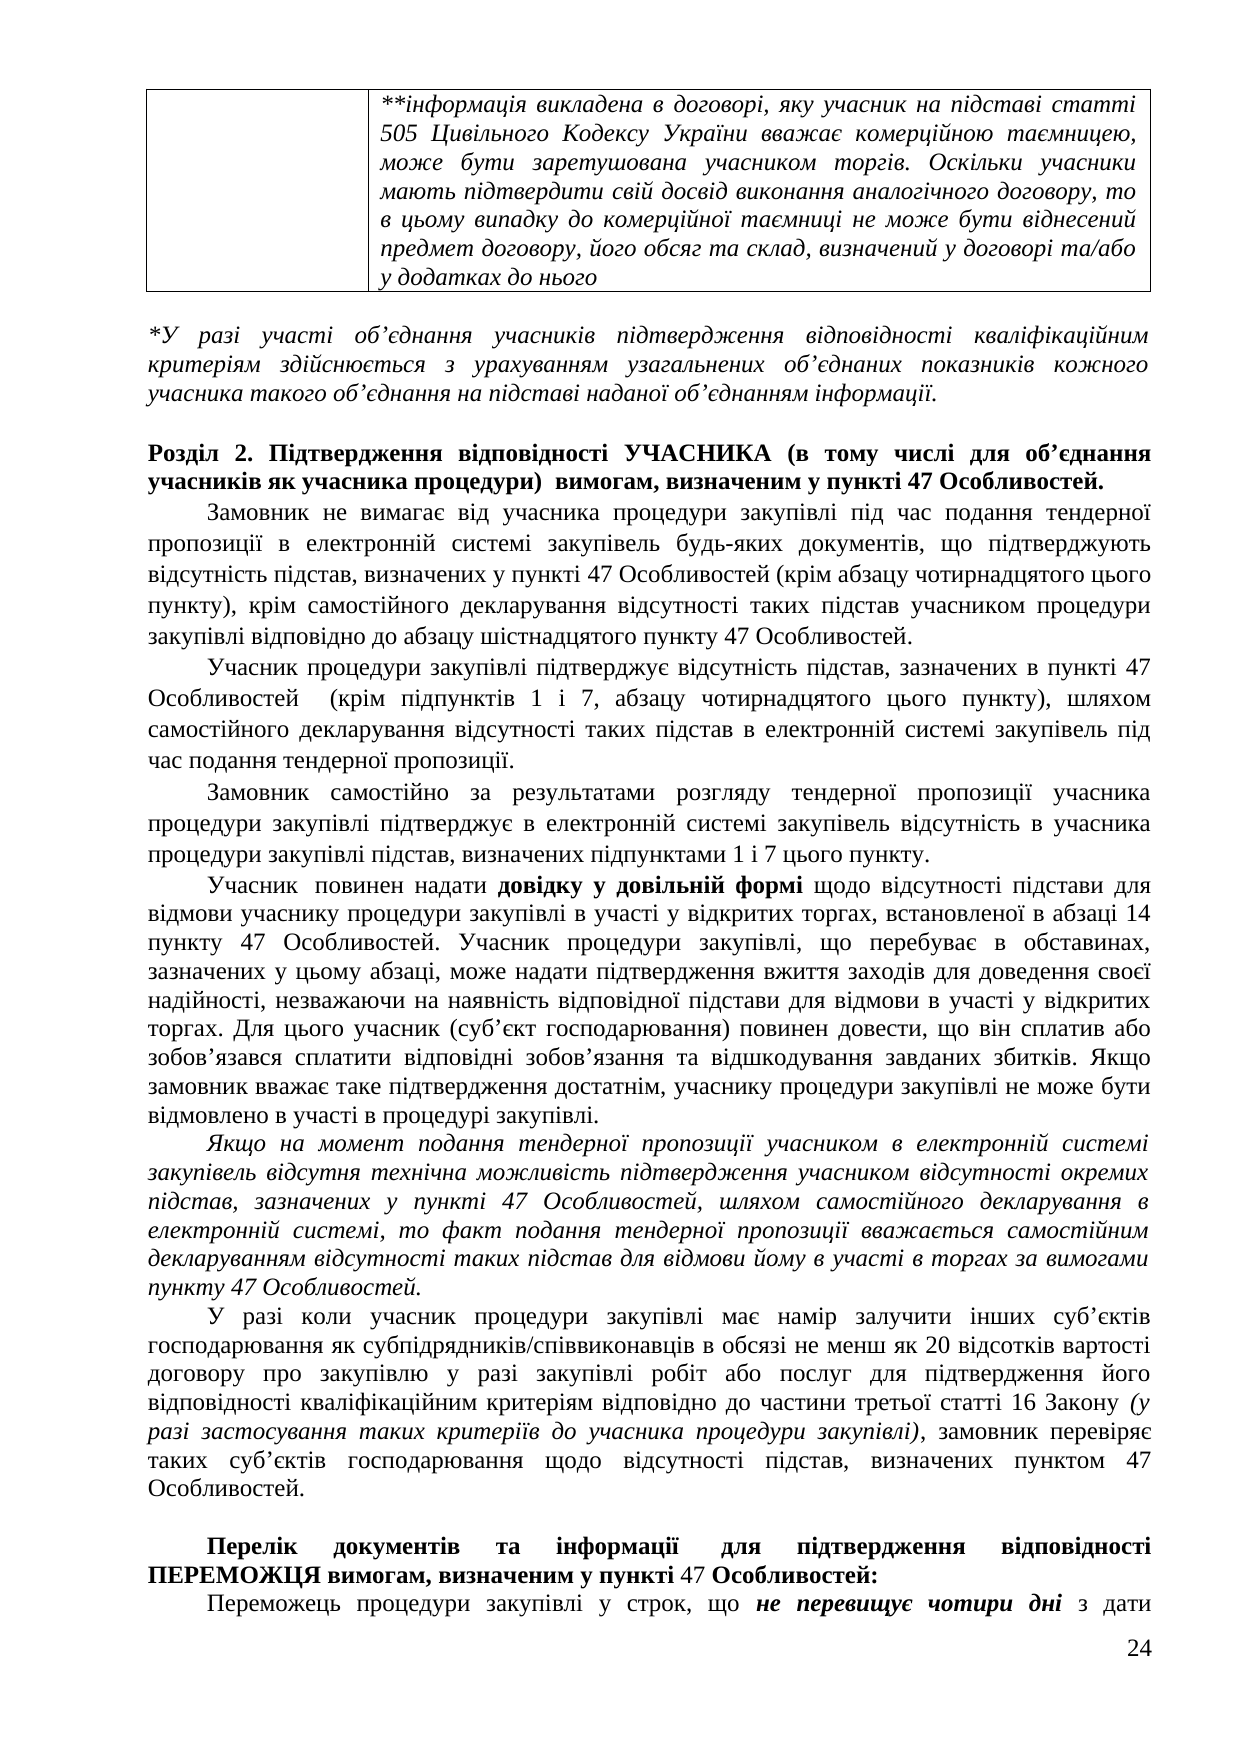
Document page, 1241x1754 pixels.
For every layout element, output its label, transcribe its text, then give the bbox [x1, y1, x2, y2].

text У разі коли учасник процедури закупівлі має намір залучити інших суб’єктів господарювання як субпідрядників/співвиконавців в обсязі не менш як 20 відсотків вартості договору про закупівлю у разі закупівлі робіт або послуг для підтвердження його відповідності кваліфікаційним критеріям відповідно до частини третьої статті 16 Закону (у разі застосування таких критеріїв до учасника процедури закупівлі), замовник перевіряє таких суб’єктів господарювання щодо відсутності підстав, визначених пунктом 47 Особливостей. [148, 1301, 1152, 1502]
text Якщо на момент подання тендерної пропозиції учасником в електронній системі закупівель відсутня технічна можливість підтвердження учасником відсутності окремих підстав, зазначених у пункті 47 Особливостей, шляхом самостійного декларування в електронній системі, то факт подання тендерної пропозиції вважається самостійним декларуванням відсутності таких підстав для відмови йому в участі в торгах за вимогами пункту 47 Особливостей. [148, 1128, 1152, 1301]
text Учасник процедури закупівлі підтверджує відсутність підстав, зазначених в пункті 47 Особливостей (крім підпунктів 1 і 7, абзацу чотирнадцятого цього пункту), шляхом самостійного декларування відсутності таких підстав в електронній системі закупівель під час подання тендерної пропозиції. [148, 652, 1152, 684]
text Розділ 2. Підтвердження відповідності УЧАСНИКА (в тому числі для об’єднання учасників як учасника процедури) вимогам, визначеним у пункті 47 Особливостей. [148, 438, 1152, 495]
text Замовник самостійно за результатами розгляду тендерної пропозиції учасника процедури закупівлі підтверджує в електронній системі закупівель відсутність в учасника процедури закупівлі підстав, визначених підпунктами 1 і 7 цього пункту. [148, 836, 1152, 867]
text Учасник повинен надати довідку у довільній формі щодо відсутності підстави для відмови учаснику процедури закупівлі в участі у відкритих торгах, встановленої в абзаці 14 пункту 47 Особливостей. Учасник процедури закупівлі, що перебуває в обставинах, зазначених у цьому абзаці, може надати підтвердження вжиття заходів для доведення своєї надійності, незважаючи на наявність відповідної підстави для відмови в участі у відкритих торгах. Для цього учасник (суб’єкт господарювання) повинен довести, що він сплатив або зобов’язався сплатити відповідні зобов’язання та відшкодування завданих збитків. Якщо замовник вважає таке підтвердження достатнім, учаснику процедури закупівлі не може бути відмовлено в участі в процедурі закупівлі. [148, 870, 1152, 1128]
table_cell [147, 90, 368, 291]
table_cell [369, 90, 1150, 291]
text Замовник не вимагає від учасника процедури закупівлі під час подання тендерної пропозиції в електронній системі закупівель будь-яких документів, що підтверджують відсутність підстав, визначених у пункті 47 Особливостей (крім абзацу чотирнадцятого цього пункту), крім самостійного декларування відсутності таких підстав учасником процедури закупівлі відповідно до абзацу шістнадцятого пункту 47 Особливостей. [148, 619, 1152, 650]
text Перелік документів та інформації для підтвердження відповідності ПЕРЕМОЖЦЯ вимогам, визначеним у пункті 47 Особливостей: [148, 1531, 1152, 1588]
text Учасник процедури закупівлі підтверджує відсутність підстав, зазначених в пункті 47 Особливостей (крім підпунктів 1 і 7, абзацу чотирнадцятого цього пункту), шляхом самостійного декларування відсутності таких підстав в електронній системі закупівель під час подання тендерної пропозиції. [148, 743, 1152, 774]
text Замовник не вимагає від учасника процедури закупівлі під час подання тендерної пропозиції в електронній системі закупівель будь-яких документів, що підтверджують відсутність підстав, визначених у пункті 47 Особливостей (крім абзацу чотирнадцятого цього пункту), крім самостійного декларування відсутності таких підстав учасником процедури закупівлі відповідно до абзацу шістнадцятого пункту 47 Особливостей. [148, 497, 1152, 528]
text Замовник самостійно за результатами розгляду тендерної пропозиції учасника процедури закупівлі підтверджує в електронній системі закупівель відсутність в учасника процедури закупівлі підстав, визначених підпунктами 1 і 7 цього пункту. [148, 777, 1152, 808]
text *У разі участі об’єднання учасників підтвердження відповідності кваліфікаційним критеріям здійснюється з урахуванням узагальнених об’єднаних показників кожного учасника такого об’єднання на підставі наданої об’єднанням інформації. [148, 321, 1152, 407]
